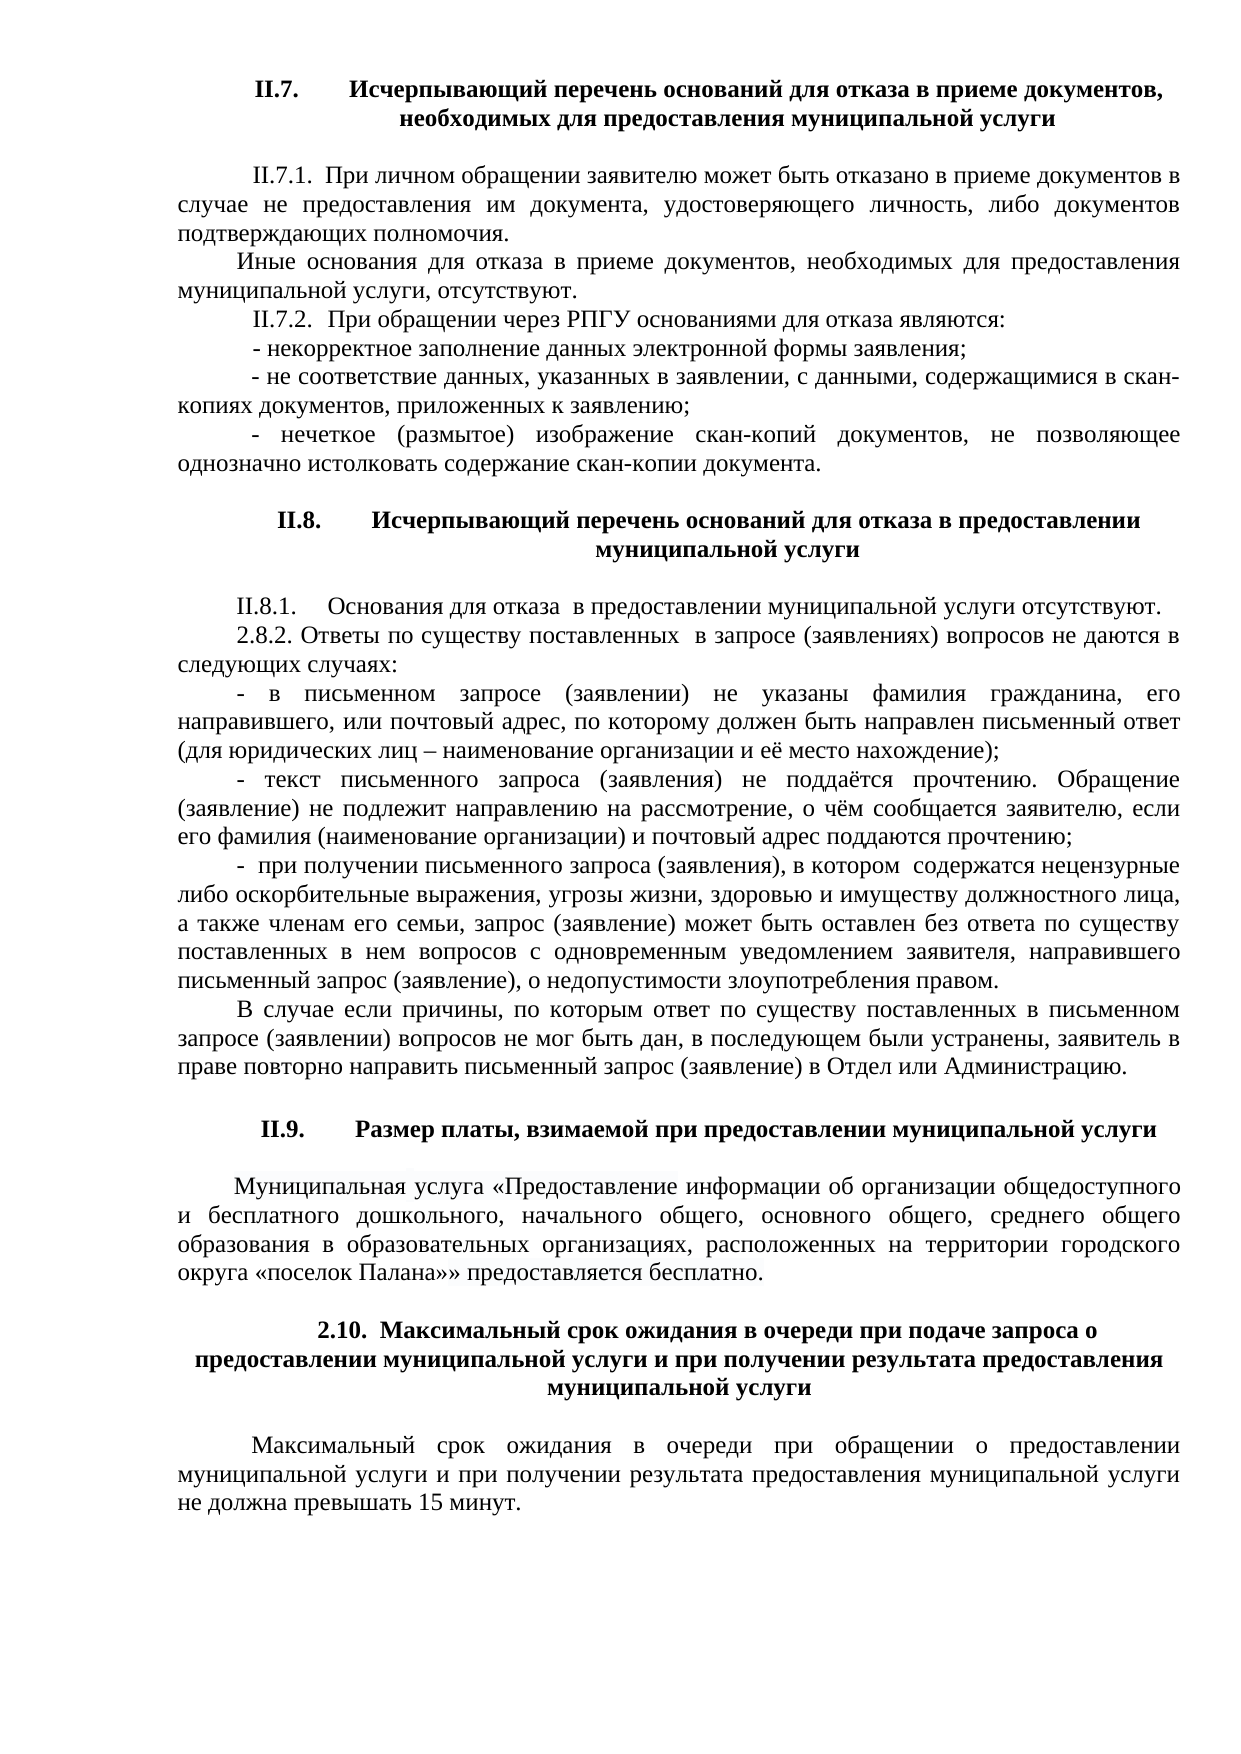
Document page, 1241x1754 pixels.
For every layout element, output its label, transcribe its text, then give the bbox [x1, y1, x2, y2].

text Максимальный срок ожидания в очереди при обращении о предоставлении муниципальной услуги и при получении результата предоставления муниципальной услуги не должна превышать 15 минут. [177, 1430, 1181, 1516]
text - не соответствие данных, указанных в заявлении, с данными, содержащимися в скан-копиях документов, приложенных к заявлению; [177, 361, 1181, 419]
list Исчерпывающий перечень оснований для отказа в предоставлении муниципальной услуги [236, 505, 1181, 563]
text Муниципальная услуга «Предоставление информации об организации общедоступного и бесплатного дошкольного, начального общего, основного общего, среднего общего образования в образовательных организациях, расположенных на территории городского округа «поселок Палана»» предоставляется бесплатно. [177, 1171, 1181, 1286]
list При личном обращении заявителю может быть отказано в приеме документов в случае не предоставления им документа, удостоверяющего личность, либо документов подтверждающих полномочия. [177, 160, 1181, 246]
text - нечеткое (размытое) изображение скан-копий документов, не позволяющее однозначно истолковать содержание скан-копии документа. [177, 419, 1181, 476]
text Иные основания для отказа в приеме документов, необходимых для предоставления муниципальной услуги, отсутствуют. [177, 246, 1181, 304]
text - при получении письменного запроса (заявления), в котором содержатся нецензурные либо оскорбительные выражения, угрозы жизни, здоровью и имуществу должностного лица, а также членам его семьи, запрос (заявление) может быть оставлен без ответа по существу поставленных в нем вопросов с одновременным уведомлением заявителя, направившего письменный запрос (заявление), о недопустимости злоупотребления правом. [177, 850, 1181, 994]
text 2.10. Максимальный срок ожидания в очереди при подаче запроса о предоставлении муниципальной услуги и при получении результата предоставления муниципальной услуги [177, 1315, 1181, 1401]
text - в письменном запросе (заявлении) не указаны фамилия гражданина, его направившего, или почтовый адрес, по которому должен быть направлен письменный ответ (для юридических лиц – наименование организации и её место нахождение); [177, 678, 1181, 764]
list - некорректное заполнение данных электронной формы заявления; [252, 333, 1181, 361]
text В случае если причины, по которым ответ по существу поставленных в письменном запросе (заявлении) вопросов не мог быть дан, в последующем были устранены, заявитель в праве повторно направить письменный запрос (заявление) в Отдел или Администрацию. [177, 994, 1181, 1080]
text 2.8.2. Ответы по существу поставленных в запросе (заявлениях) вопросов не даются в следующих случаях: [177, 620, 1181, 678]
text - текст письменного запроса (заявления) не поддаётся прочтению. Обращение (заявление) не подлежит направлению на рассмотрение, о чём сообщается заявителю, если его фамилия (наименование организации) и почтовый адрес поддаются прочтению; [177, 764, 1181, 850]
list Размер платы, взимаемой при предоставлении муниципальной услуги [236, 1114, 1181, 1142]
list Исчерпывающий перечень оснований для отказа в приеме документов, необходимых для предоставления муниципальной услуги [236, 74, 1181, 131]
list При обращении через РПГУ основаниями для отказа являются: [252, 304, 1181, 333]
list Основания для отказа в предоставлении муниципальной услуги отсутствуют. [236, 591, 1181, 620]
